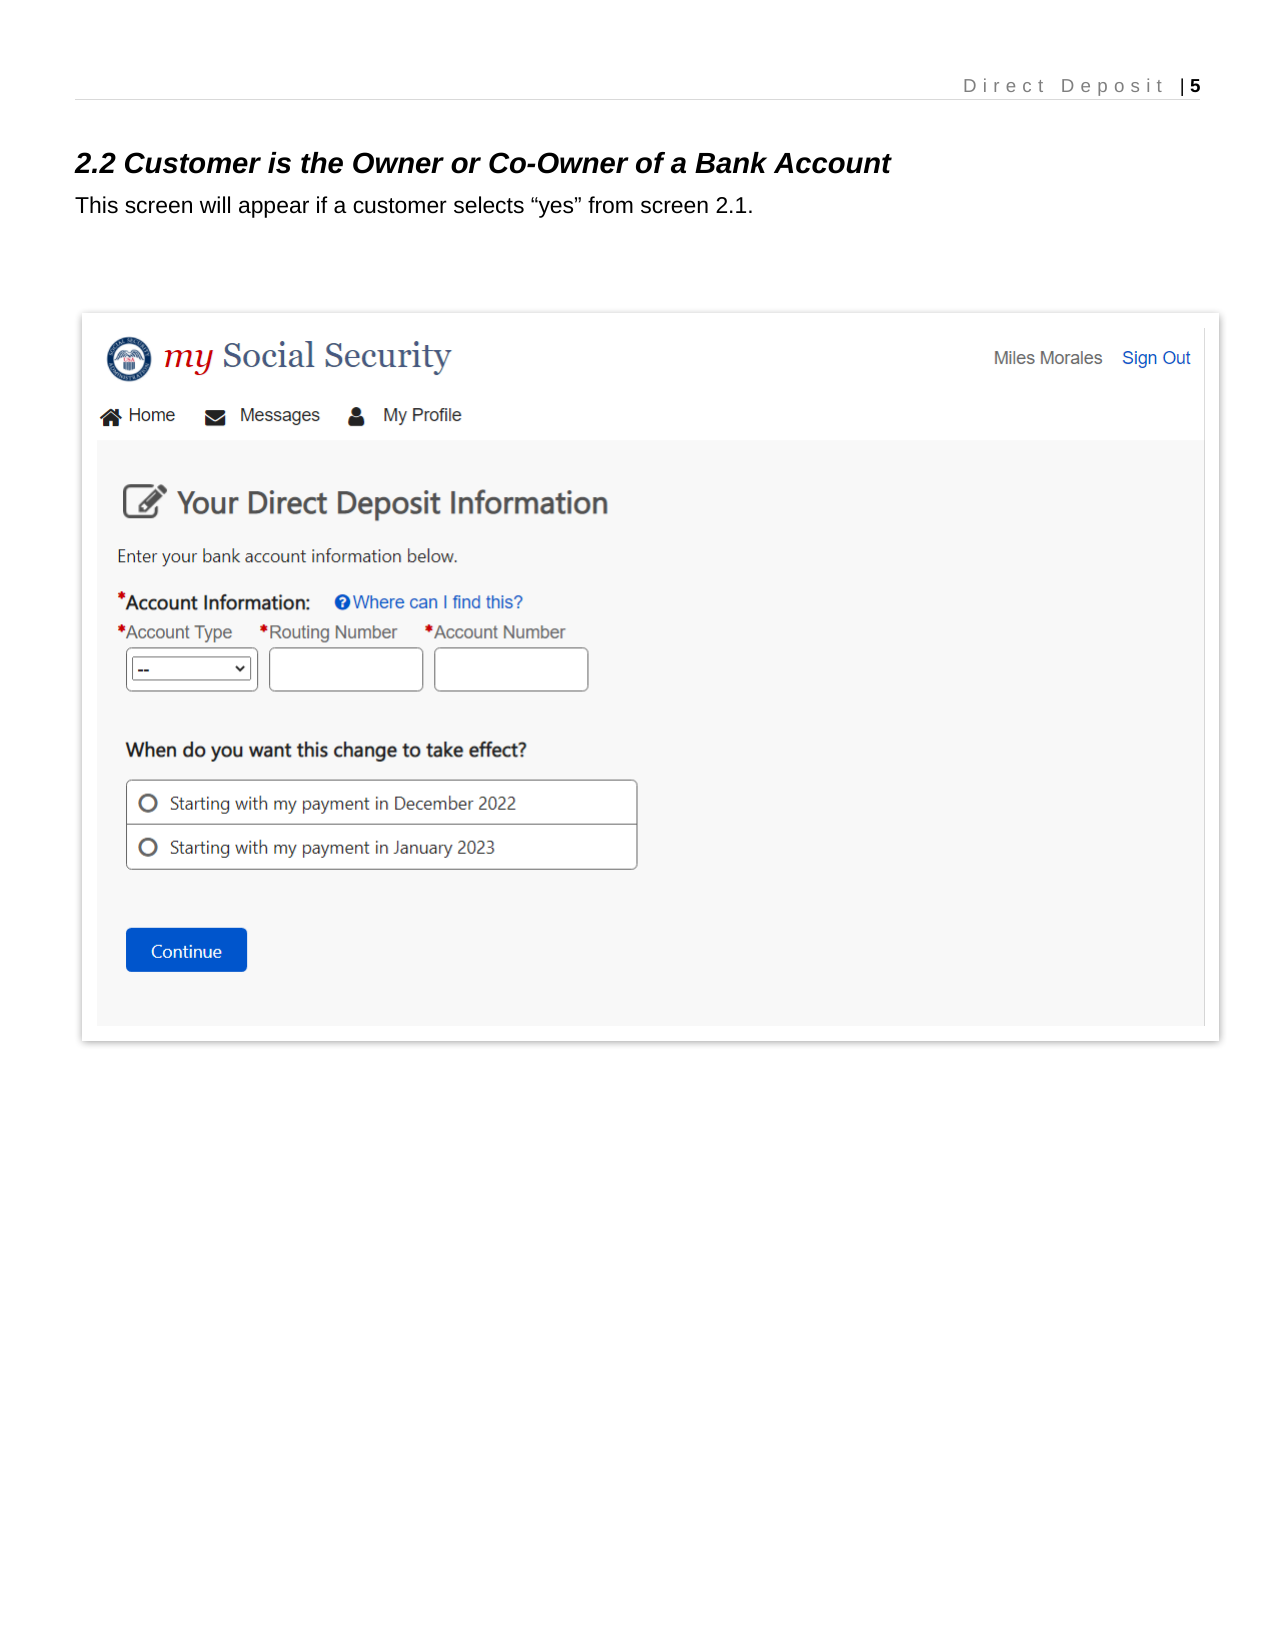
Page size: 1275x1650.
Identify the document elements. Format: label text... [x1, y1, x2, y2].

picture [97, 328, 1205, 1026]
text This screen will appear if a customer selects “yes” from screen 2.1. [75, 192, 1200, 219]
subtitle 2.2 Customer is the Owner or Co-Owner of a Bank Account [75, 146, 1200, 180]
